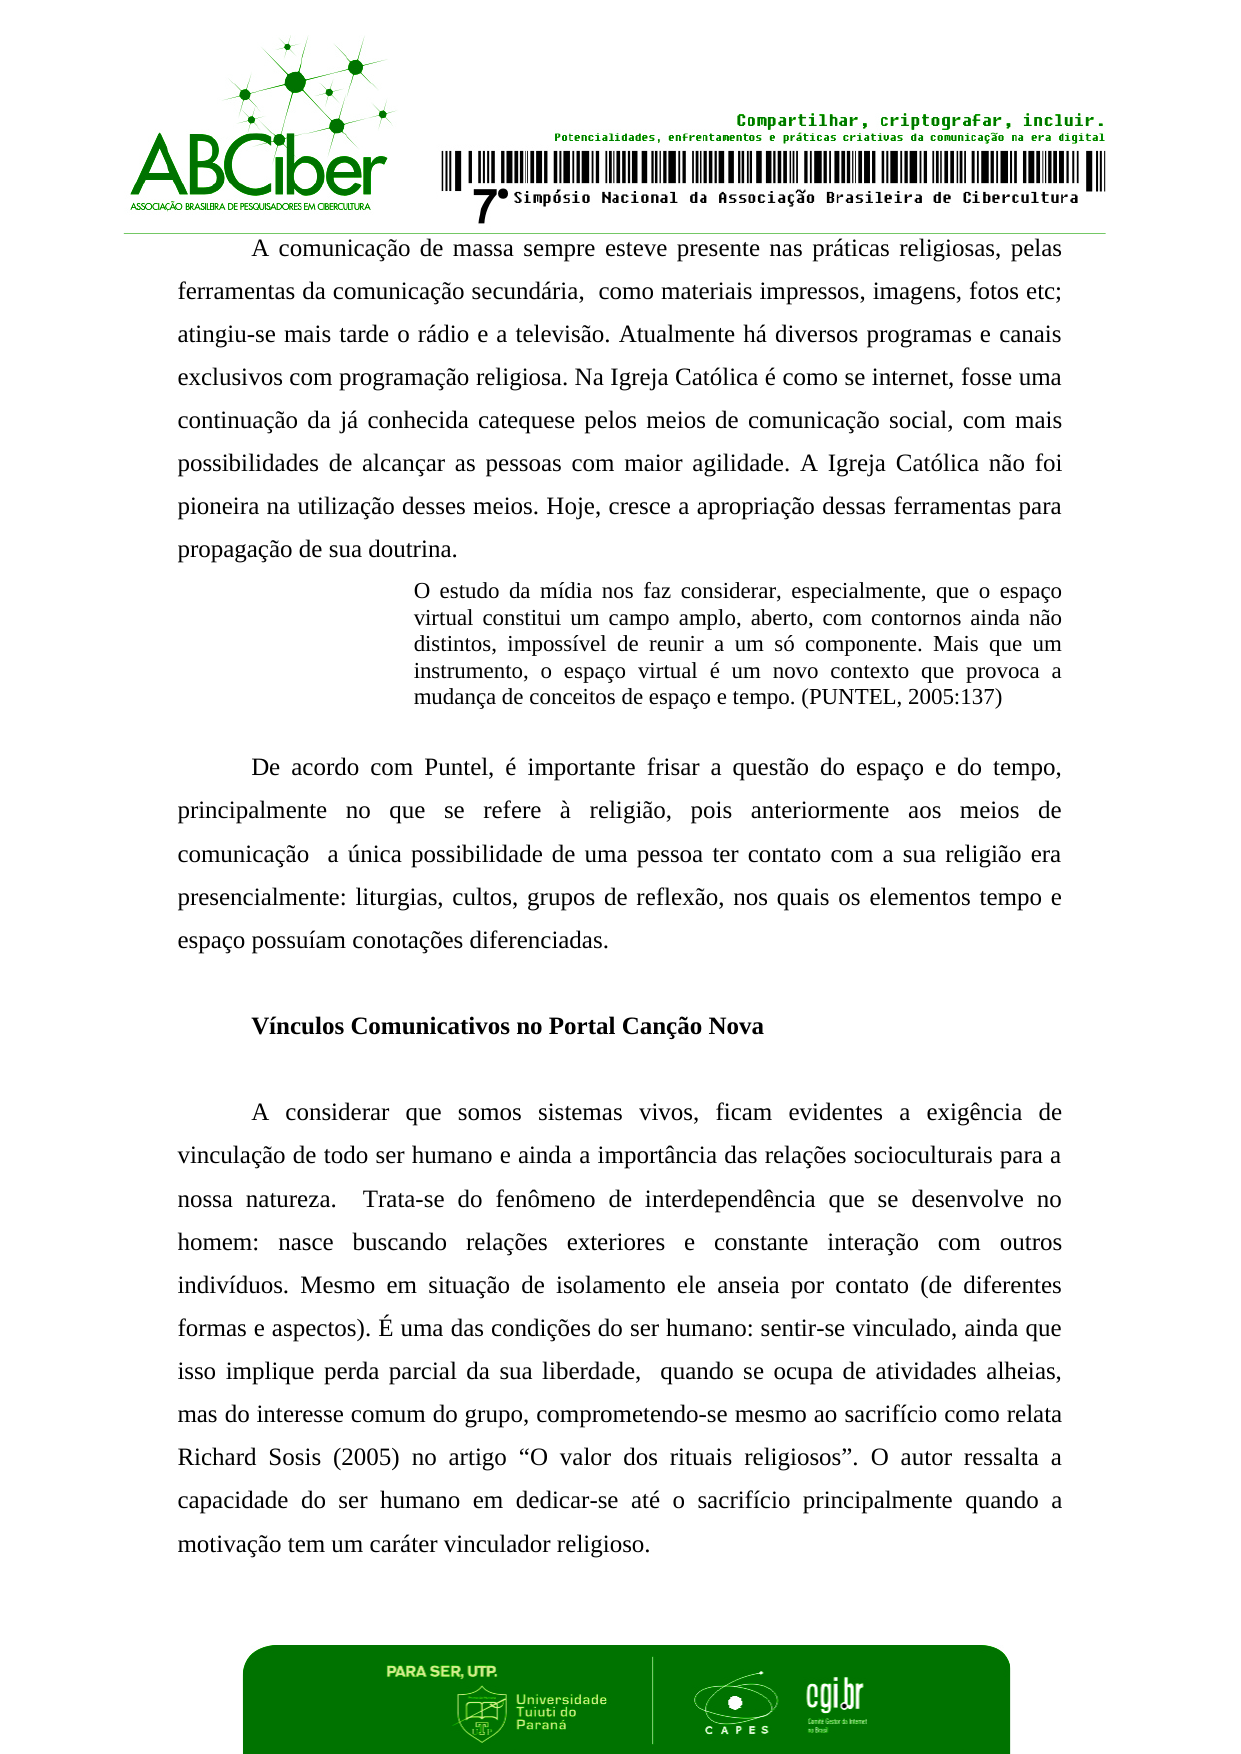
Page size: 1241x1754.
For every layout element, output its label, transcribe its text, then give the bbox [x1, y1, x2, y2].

text O estudo da mídia nos faz considerar, especialmente, que o espaço virtual constitui um campo amplo, aberto, com contornos ainda não distintos, impossível de reunir a um só componente. Mais que um instrumento, o espaço virtual é um novo contexto que provoca a mudança de conceitos de espaço e tempo. (PUNTEL, 2005:137) [413, 578, 1063, 709]
text A considerar que somos sistemas vivos, ficam evidentes a exigência de vinculação de todo ser humano e ainda a importância das relações socioculturais para a nossa natureza. Trata-se do fenômeno de interdependência que se desenvolve no homem: nasce buscando relações exteriores e constante interação com outros indivíduos. Mesmo em situação de isolamento ele anseia por contato (de diferentes formas e aspectos). É uma das condições do ser humano: sentir-se vinculado, ainda que isso implique perda parcial da sua liberdade, quando se ocupa de atividades alheias, mas do interesse comum do grupo, comprometendo-se mesmo ao sacrifício como relata Richard Sosis (2005) no artigo “O valor dos rituais religiosos”. O autor ressalta a capacidade do ser humano em dedicar-se até o sacrifício principalmente quando a motivação tem um caráter vinculador religioso. [177, 1097, 1063, 1557]
text De acordo com Puntel, é importante frisar a questão do espaço e do tempo, principalmente no que se refere à religião, pois anteriormente aos meios de comunicação a única possibilidade de uma pessoa ter contato com a sua religião era presencialmente: liturgias, cultos, grupos de reflexão, nos quais os elementos tempo e espaço possuíam conotações diferenciadas. [177, 752, 1063, 954]
text A comunicação de massa sempre esteve presente nas práticas religiosas, pelas ferramentas da comunicação secundária, como materiais impressos, imagens, fotos etc; atingiu-se mais tarde o rádio e a televisão. Atualmente há diversos programas e canais exclusivos com programação religiosa. Na Igreja Católica é como se internet, fosse uma continuação da já conhecida catequese pelos meios de comunicação social, com mais possibilidades de alcançar as pessoas com maior agilidade. A Igreja Católica não foi pioneira na utilização desses meios. Hoje, cresce a apropriação dessas ferramentas para propagação de sua doutrina. [177, 233, 1063, 563]
list Vínculos Comunicativos no Portal Canção Nova [177, 1011, 1063, 1040]
picture [123, 35, 1106, 234]
picture [242, 1645, 1011, 1754]
